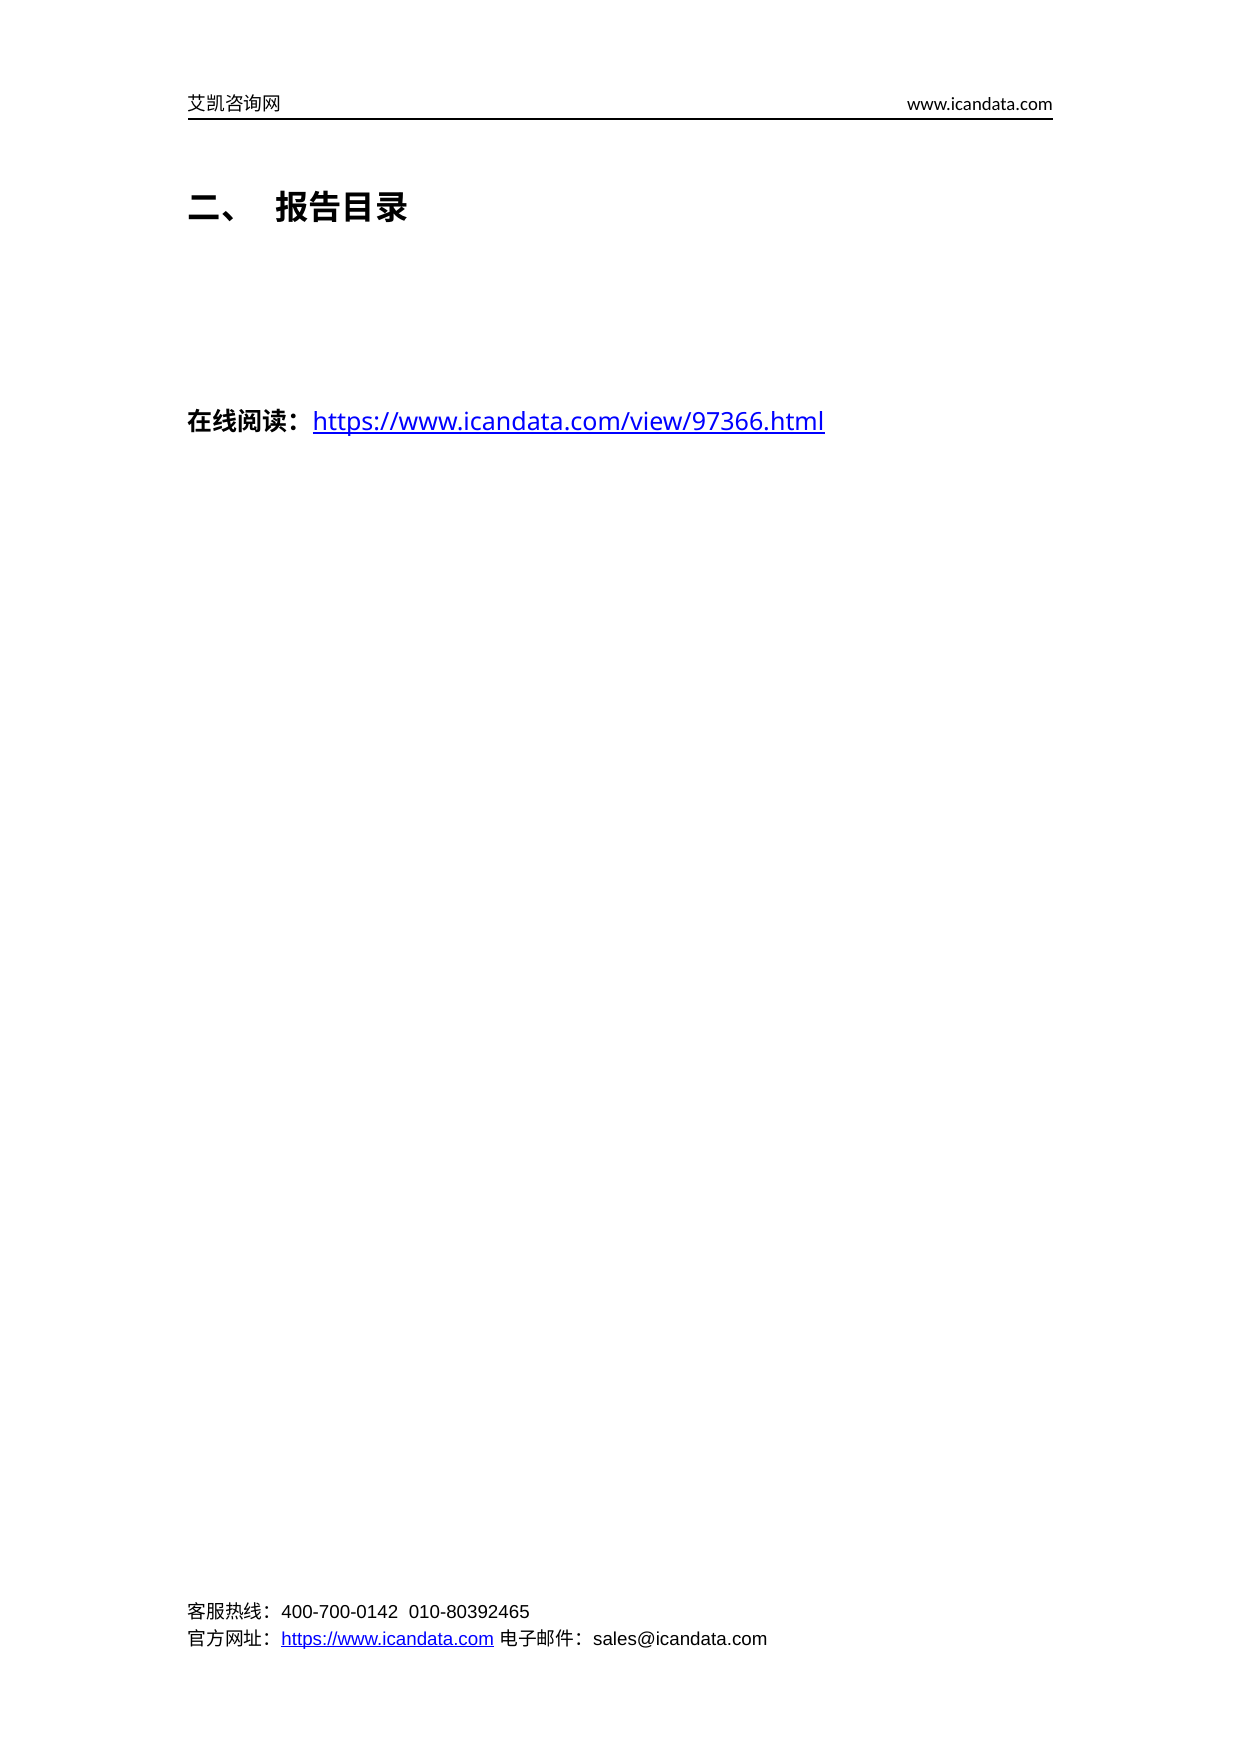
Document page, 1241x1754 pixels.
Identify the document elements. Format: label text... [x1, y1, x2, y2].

subtitle 报告目录 [187, 172, 1053, 237]
text 在线阅读：https://www.icandata.com/view/97366.html [187, 387, 1053, 452]
